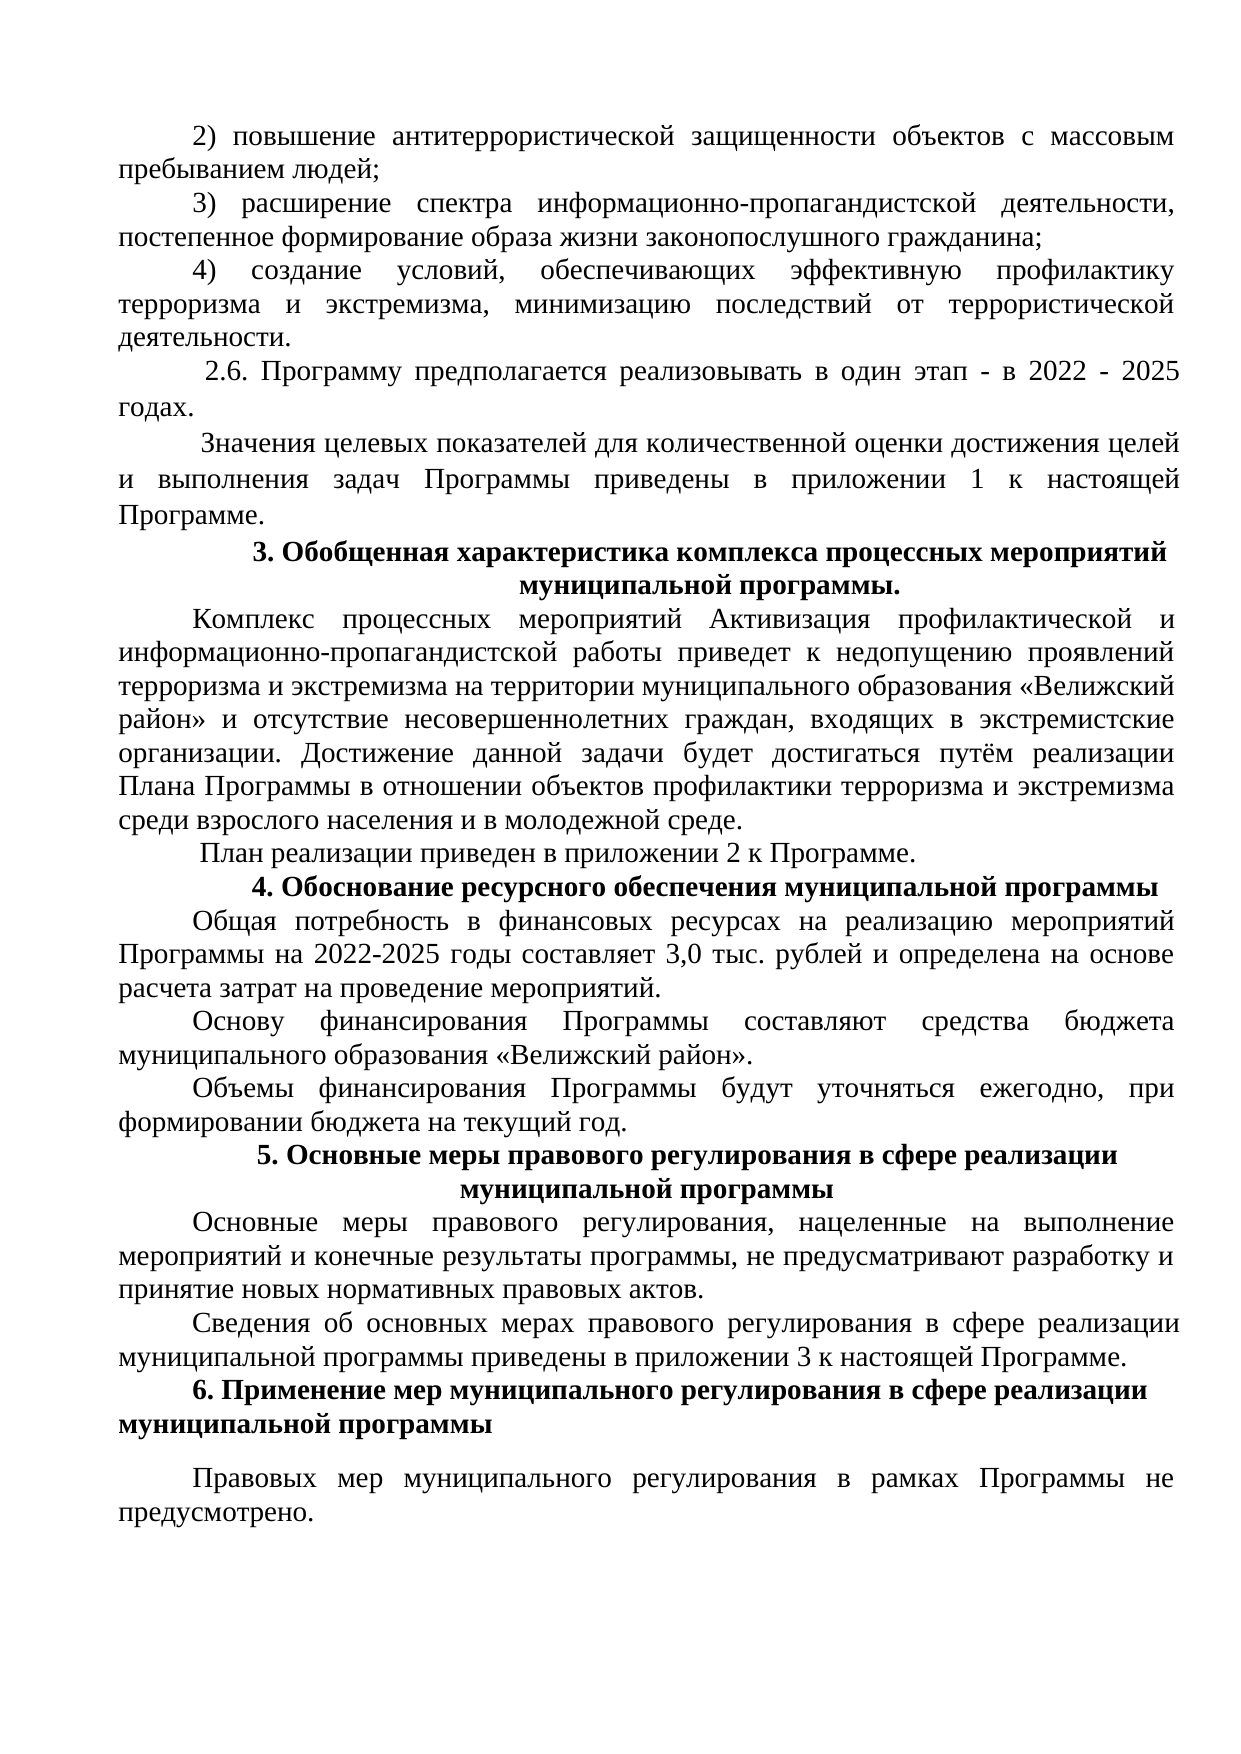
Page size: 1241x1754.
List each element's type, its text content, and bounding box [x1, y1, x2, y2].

list 4. Обоснование ресурсного обеспечения муниципальной программы [244, 869, 1175, 903]
text План реализации приведен в приложении 2 к Программе. [118, 836, 1175, 869]
title Правовых мер муниципального регулирования в рамках Программы не предусмотрено. [118, 1460, 1175, 1527]
text Основу финансирования Программы составляют средства бюджета муниципального образования «Велижский район». [118, 1003, 1175, 1070]
text Сведения об основных мерах правового регулирования в сфере реализации муниципальной программы приведены в приложении 3 к настоящей Программе. [118, 1305, 1181, 1372]
text 4) создание условий, обеспечивающих эффективную профилактику терроризма и экстремизма, минимизацию последствий от террористической деятельности. [118, 252, 1175, 353]
list 3. Обобщенная характеристика комплекса процессных мероприятий муниципальной программы. [244, 534, 1175, 601]
text 3) расширение спектра информационно-пропагандистской деятельности, постепенное формирование образа жизни законопослушного гражданина; [118, 185, 1175, 252]
text 5. Основные меры правового регулирования в сфере реализации муниципальной программы [118, 1137, 1175, 1204]
text Значения целевых показателей для количественной оценки достижения целей и выполнения задач Программы приведены в приложении 1 к настоящей Программе. [118, 425, 1181, 531]
text Комплекс процессных мероприятий Активизация профилактической и информационно-пропагандистской работы приведет к недопущению проявлений терроризма и экстремизма на территории муниципального образования «Велижский район» и отсутствие несовершеннолетних граждан, входящих в экстремистские организации. Достижение данной задачи будет достигаться путём реализации Плана Программы в отношении объектов профилактики терроризма и экстремизма среди взрослого населения и в молодежной среде. [118, 601, 1175, 836]
text 2.6. Программу предполагается реализовывать в один этап - в 2022 - 2025 годах. [118, 353, 1181, 423]
title Основные меры правового регулирования, нацеленные на выполнение мероприятий и конечные результаты программы, не предусматривают разработку и принятие новых нормативных правовых актов. [118, 1204, 1175, 1305]
text Объемы финансирования Программы будут уточняться ежегодно, при формировании бюджета на текущий год. [118, 1070, 1175, 1137]
text 6. Применение мер муниципального регулирования в сфере реализации муниципальной программы [118, 1372, 1181, 1439]
text 2) повышение антитеррористической защищенности объектов с массовым пребыванием людей; [118, 118, 1175, 185]
text Общая потребность в финансовых ресурсах на реализацию мероприятий Программы на 2022-2025 годы составляет 3,0 тыс. рублей и определена на основе расчета затрат на проведение мероприятий. [118, 903, 1175, 1003]
